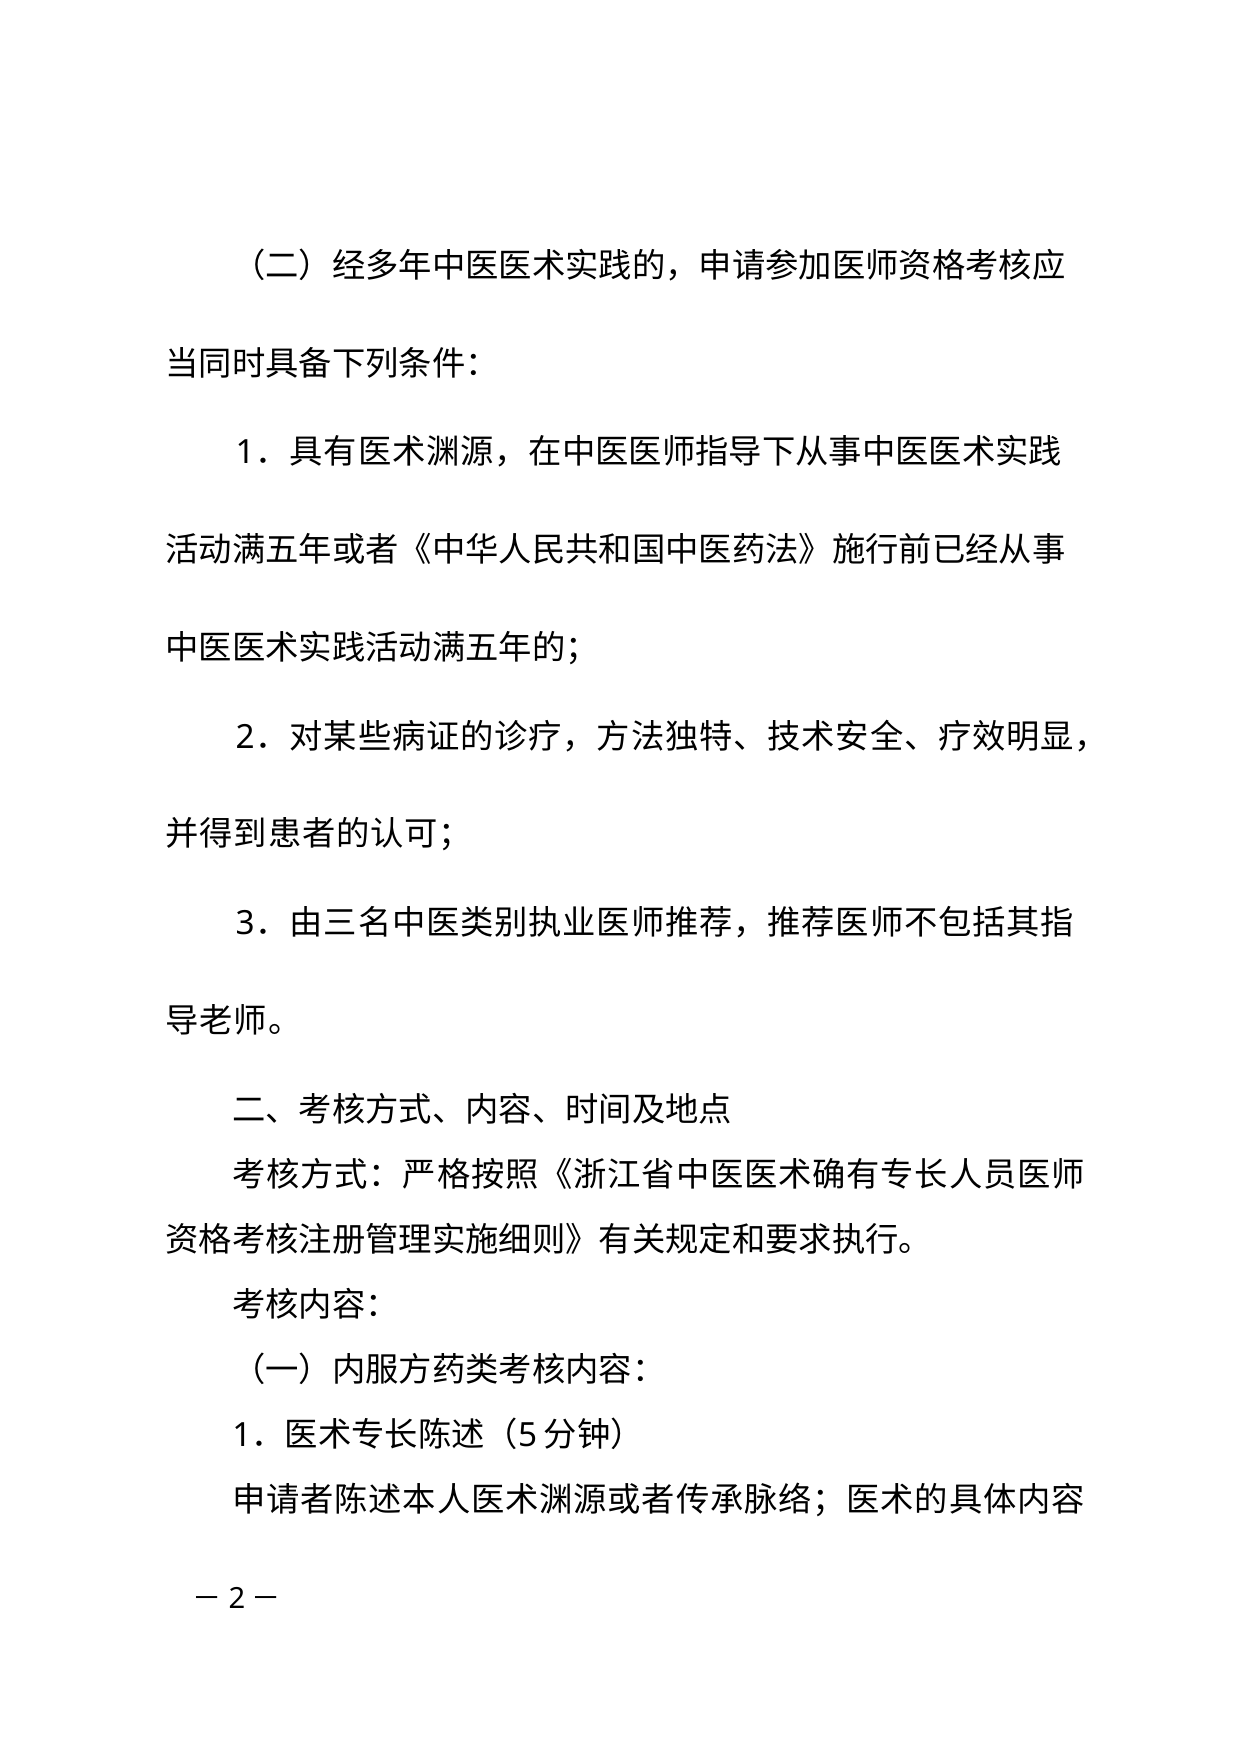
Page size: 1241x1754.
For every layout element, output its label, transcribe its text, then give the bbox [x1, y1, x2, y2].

text 1．医术专长陈述（5分钟） [165, 1399, 1087, 1464]
text 考核方式：严格按照《浙江省中医医术确有专长人员医师资格考核注册管理实施细则》有关规定和要求执行。 [165, 1139, 1087, 1269]
text （一）内服方药类考核内容： [165, 1334, 1087, 1399]
text 二、考核方式、内容、时间及地点 [165, 1074, 1087, 1139]
text 2．对某些病证的诊疗，方法独特、技术安全、疗效明显，并得到患者的认可； [165, 701, 1087, 864]
text 1．具有医术渊源，在中医医师指导下从事中医医术实践活动满五年或者《中华人民共和国中医药法》施行前已经从事中医医术实践活动满五年的； [165, 417, 1087, 677]
text 3．由三名中医类别执业医师推荐，推荐医师不包括其指导老师。 [165, 888, 1087, 1050]
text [165, 1464, 1087, 1529]
text （二）经多年中医医术实践的，申请参加医师资格考核应当同时具备下列条件： [165, 231, 1087, 393]
text 考核内容： [165, 1269, 1087, 1334]
